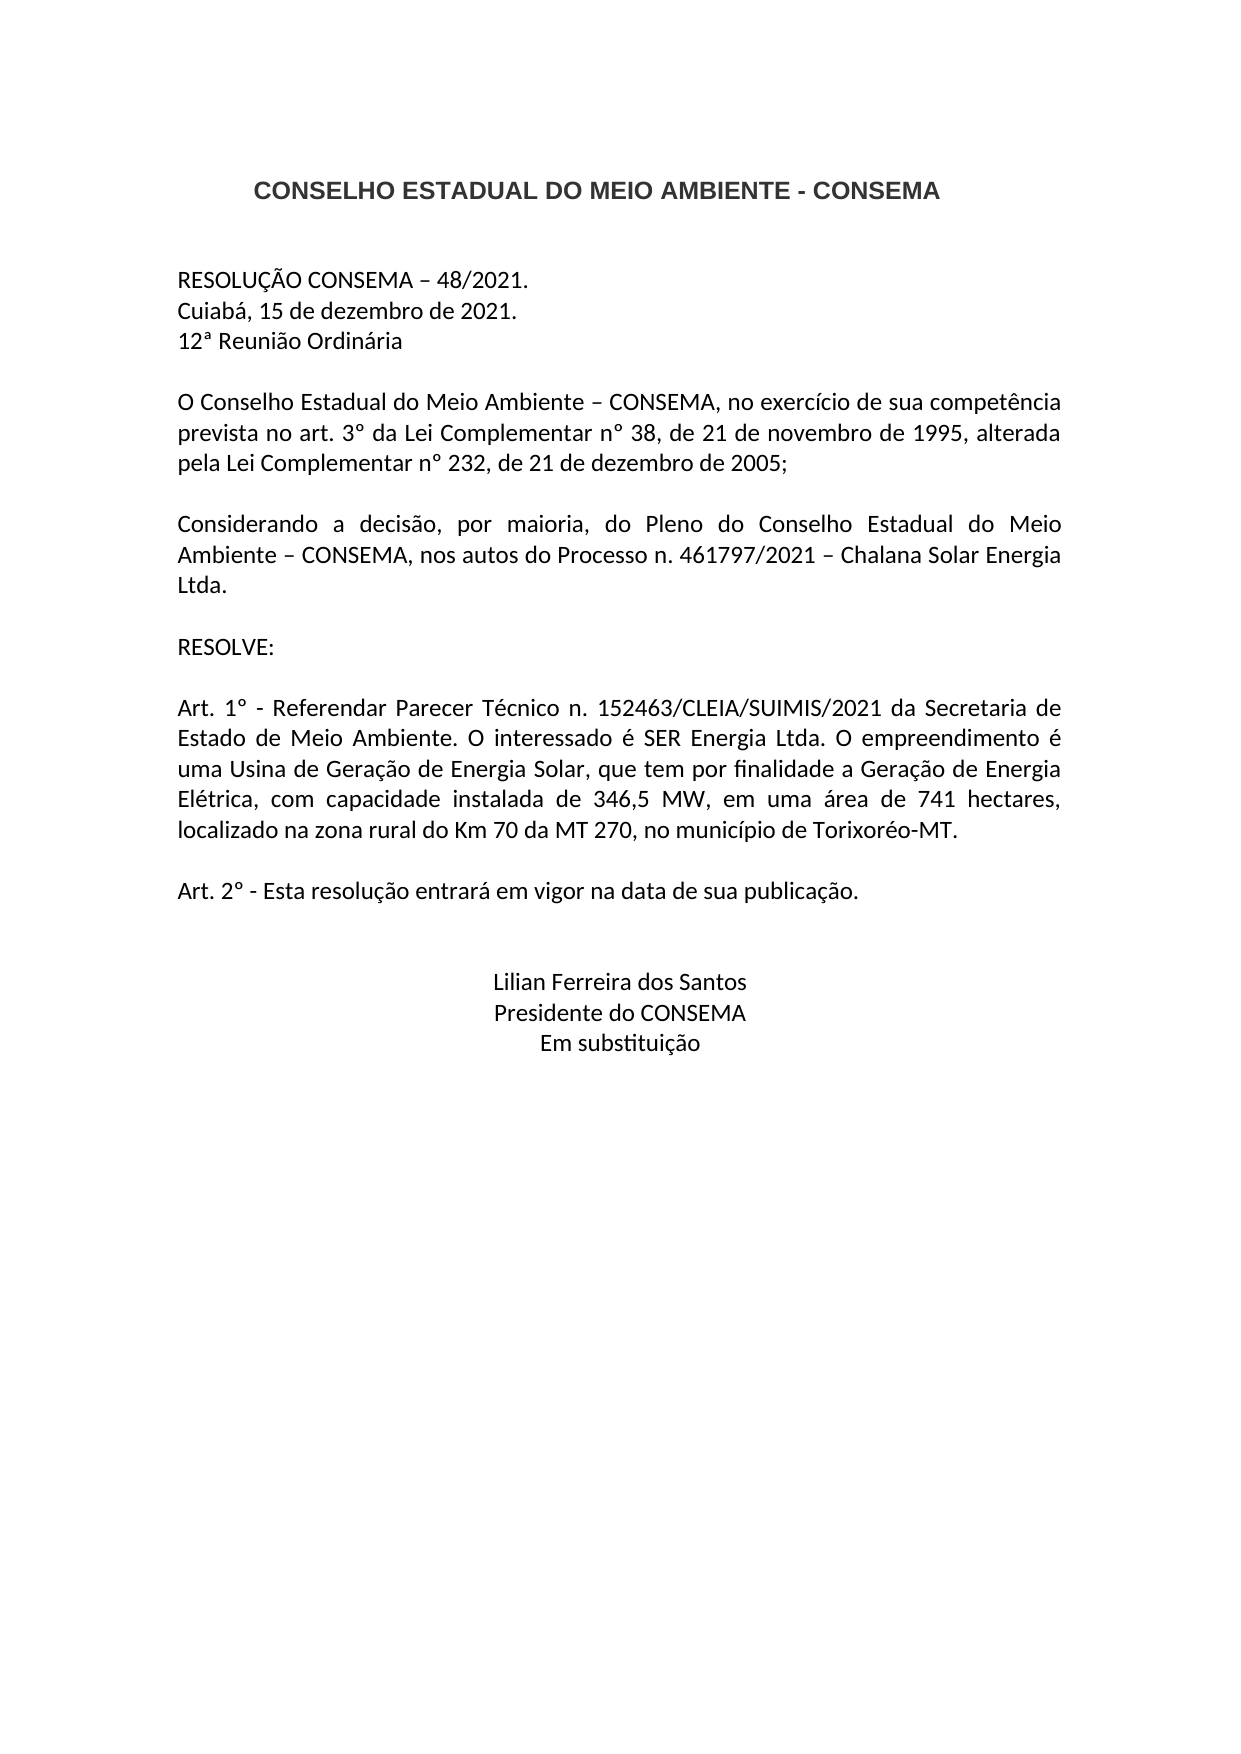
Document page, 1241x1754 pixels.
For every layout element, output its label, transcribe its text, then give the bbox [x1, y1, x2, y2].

text RESOLUÇÃO CONSEMA – 48/2021. [177, 264, 1063, 295]
text Em substituição [177, 1027, 1063, 1058]
text Art. 1º - Referendar Parecer Técnico n. 152463/CLEIA/SUIMIS/2021 da Secretaria de Estado de Meio Ambiente. O interessado é SER Energia Ltda. O empreendimento é uma Usina de Geração de Energia Solar, que tem por finalidade a Geração de Energia Elétrica, com capacidade instalada de 346,5 MW, em uma área de 741 hectares, localizado na zona rural do Km 70 da MT 270, no município de Torixoréo-MT. [177, 692, 1063, 844]
text 12ª Reunião Ordinária [177, 325, 1063, 356]
subtitle CONSELHO ESTADUAL DO MEIO AMBIENTE - CONSEMA [177, 176, 1063, 205]
text Lilian Ferreira dos Santos [177, 966, 1063, 997]
text Presidente do CONSEMA [177, 997, 1063, 1027]
text Art. 2º - Esta resolução entrará em vigor na data de sua publicação. [177, 875, 1063, 905]
text Considerando a decisão, por maioria, do Pleno do Conselho Estadual do Meio Ambiente – CONSEMA, nos autos do Processo n. 461797/2021 – Chalana Solar Energia Ltda. [177, 508, 1063, 600]
text Cuiabá, 15 de dezembro de 2021. [177, 295, 1063, 325]
text RESOLVE: [177, 631, 1063, 661]
text O Conselho Estadual do Meio Ambiente – CONSEMA, no exercício de sua competência prevista no art. 3º da Lei Complementar nº 38, de , alterada pela Lei Complementar nº 232, de ; [177, 386, 1063, 478]
